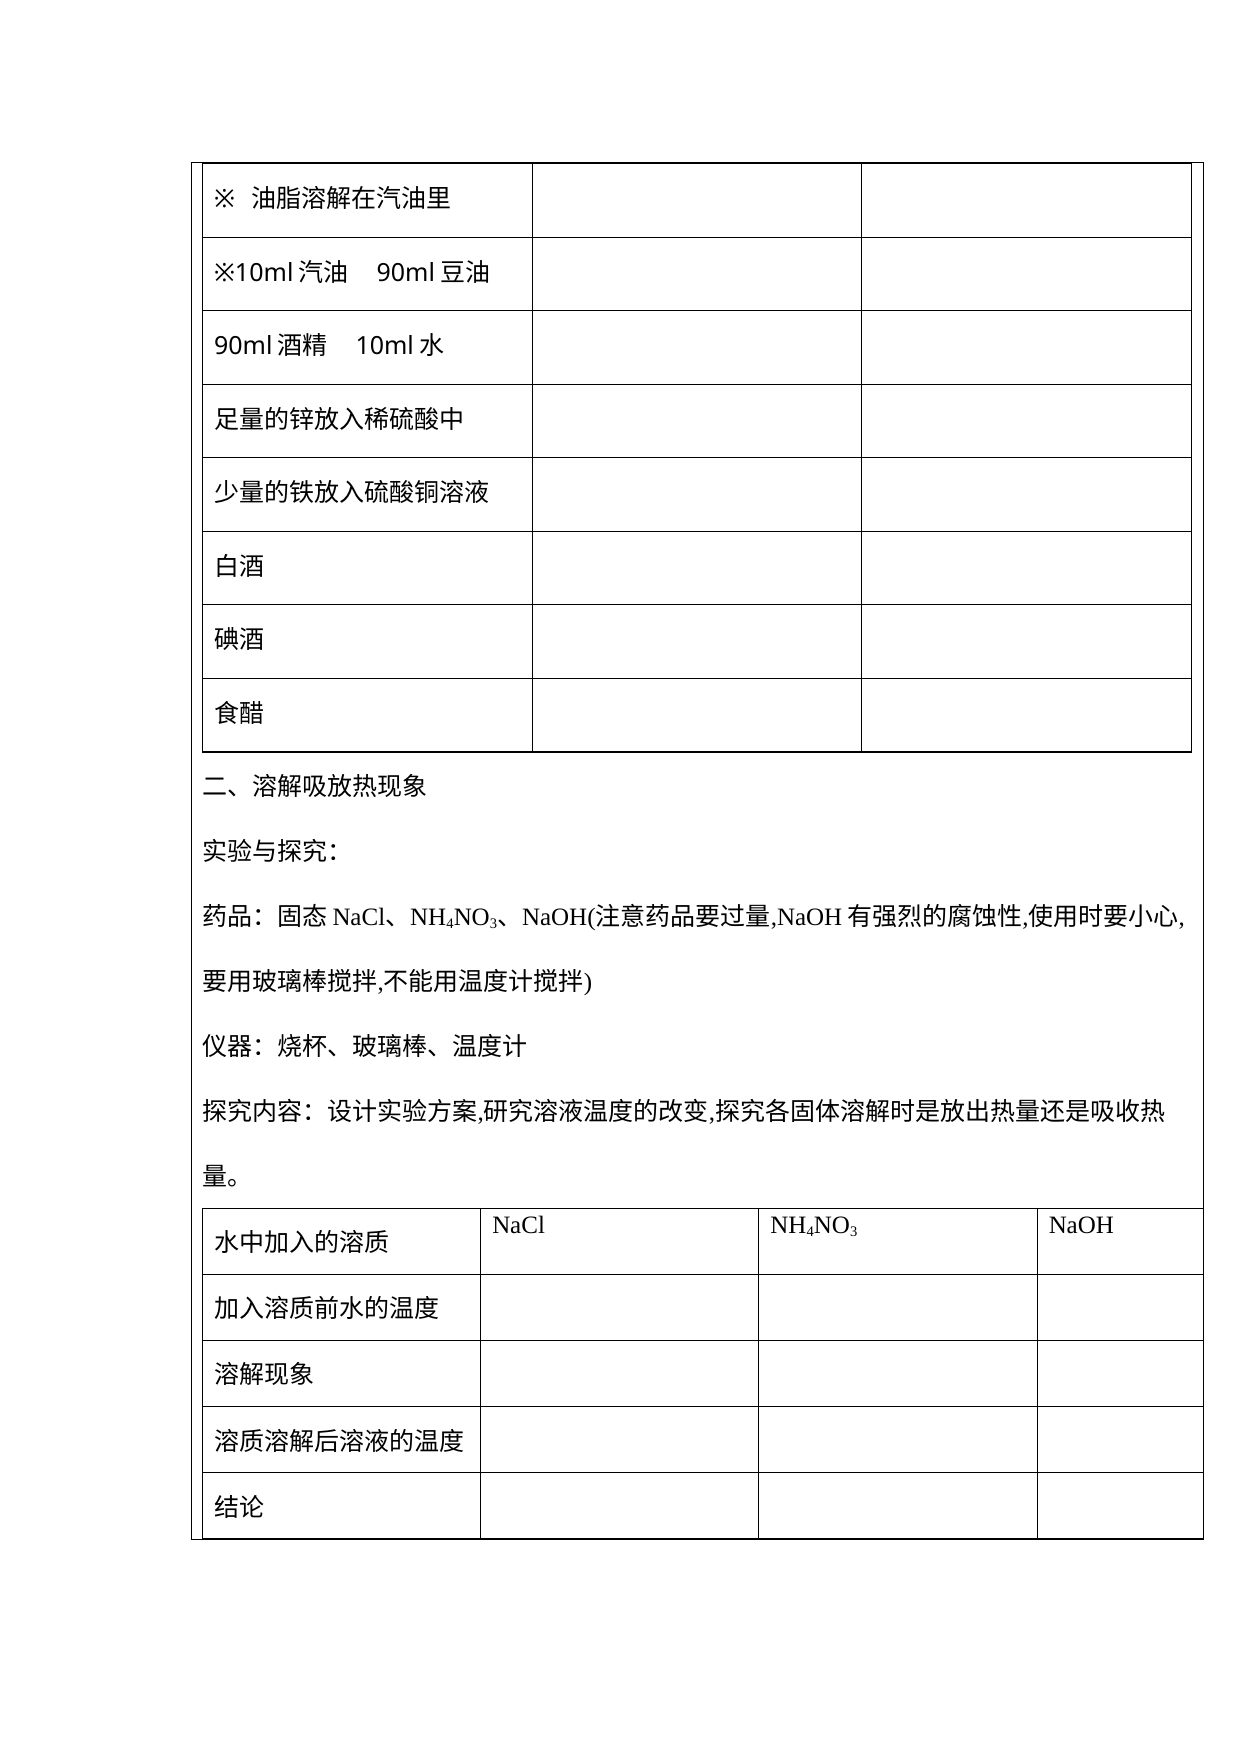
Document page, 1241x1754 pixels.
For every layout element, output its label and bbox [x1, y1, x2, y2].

table_cell [192, 163, 1203, 1539]
